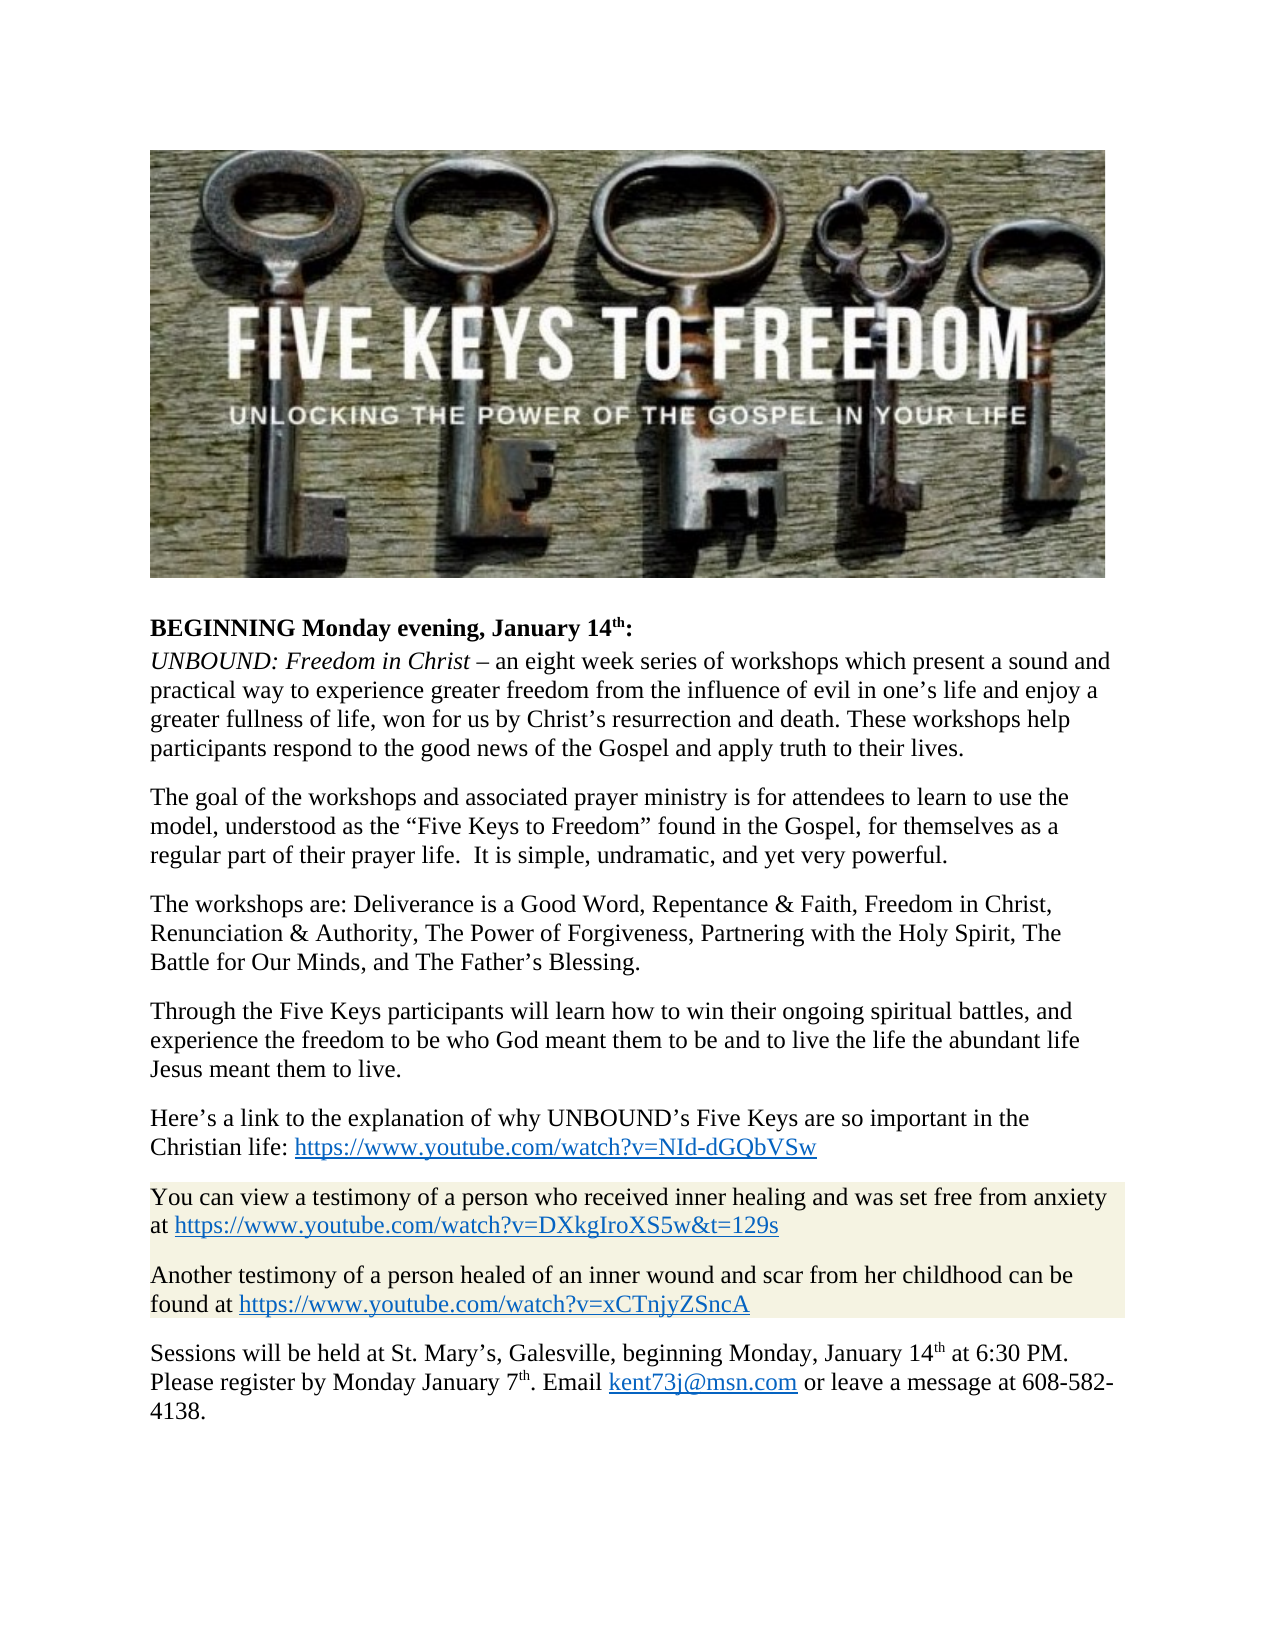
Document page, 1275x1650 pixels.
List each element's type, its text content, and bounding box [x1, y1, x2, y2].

text Here’s a link to the explanation of why UNBOUND’s Five Keys are so important in the Christian life: https://www.youtube.com/watch?v=NId-dGQbVSw [150, 1103, 1125, 1161]
text The workshops are: Deliverance is a Good Word, Repentance & Faith, Freedom in Christ, Renunciation & Authority, The Power of Forgiveness, Partnering with the Holy Spirit, The Battle for Our Minds, and The Father’s Blessing. [150, 889, 1125, 976]
text UNBOUND: Freedom in Christ – an eight week series of workshops which present a sound and practical way to experience greater freedom from the influence of evil in one’s life and enjoy a greater fullness of life, won for us by Christ’s resurrection and death. These workshops help participants respond to the good news of the Gospel and apply truth to their lives. [150, 646, 1125, 761]
text You can view a testimony of a person who received inner healing and was set free from anxiety at https://www.youtube.com/watch?v=DXkgIroXS5w&t=129s [150, 1182, 1125, 1239]
text The goal of the workshops and associated prayer ministry is for attendees to learn to use the model, understood as the “Five Keys to Freedom” found in the Gospel, for themselves as a regular part of their prayer life. It is simple, undramatic, and yet very powerful. [150, 782, 1125, 868]
text Sessions will be held at St. Mary’s, Galesville, beginning Monday, January 14th at 6:30 PM. Please register by Monday January 7th. Email kent73j@msn.com or leave a message at 608-582-4138. [150, 1338, 1125, 1425]
text Through the Five Keys participants will learn how to win their ongoing spiritual battles, and experience the freedom to be who God meant them to be and to live the life the abundant life Jesus meant them to live. [150, 996, 1125, 1083]
text Another testimony of a person healed of an inner wound and scar from her childhood can be found at https://www.youtube.com/watch?v=xCTnjyZSncA [150, 1260, 1125, 1318]
picture [150, 150, 1105, 578]
text BEGINNING Monday evening, January 14th: [150, 613, 1125, 642]
